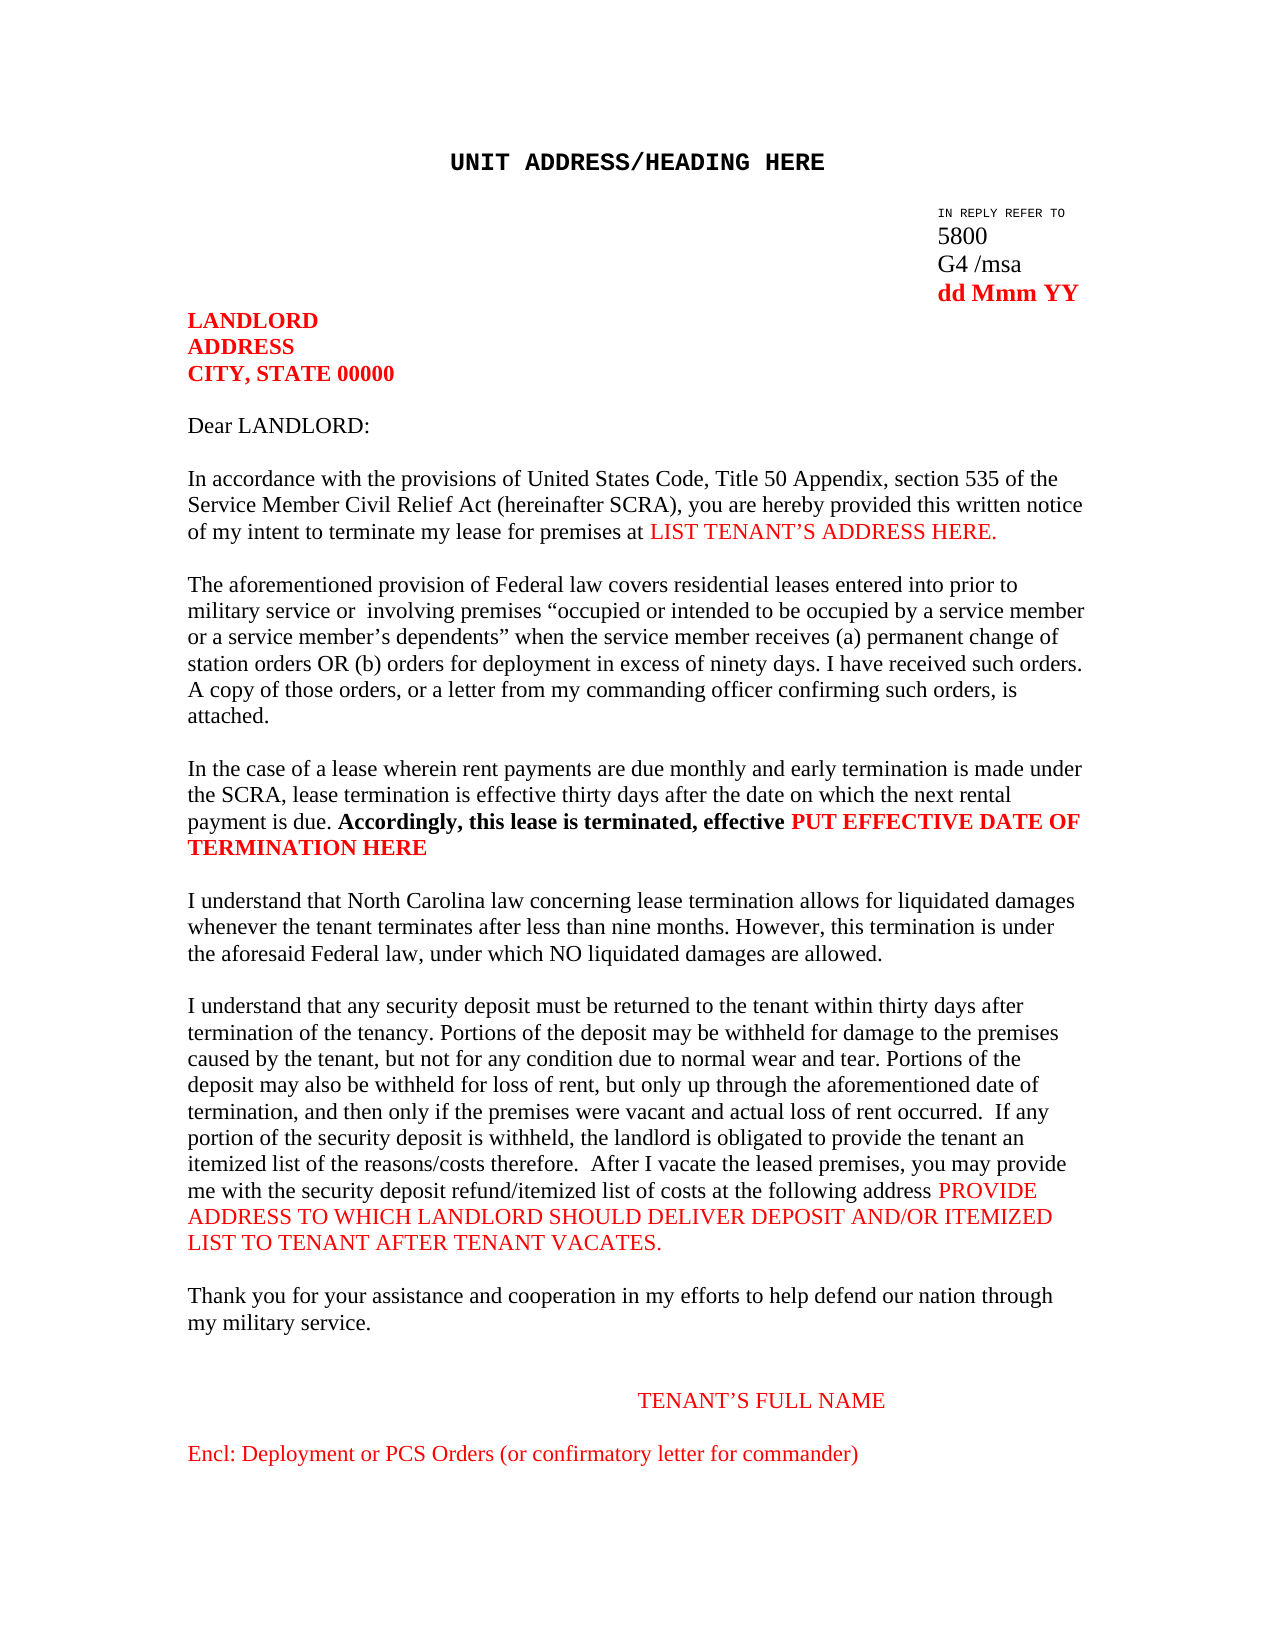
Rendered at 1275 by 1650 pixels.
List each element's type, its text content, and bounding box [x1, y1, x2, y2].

text In the case of a lease wherein rent payments are due monthly and early termination is made under the SCRA, lease termination is effective thirty days after the date on which the next rental payment is due. Accordingly, this lease is terminated, effective PUT EFFECTIVE DATE OF TERMINATION HERE [187, 755, 1087, 861]
text UNIT ADDRESS/HEADING HERE [187, 150, 1087, 178]
text I understand that any security deposit must be returned to the tenant within thirty days after termination of the tenancy. Portions of the deposit may be withheld for damage to the premises caused by the tenant, but not for any condition due to normal wear and tear. Portions of the deposit may also be withheld for loss of rent, but only up through the aforementioned date of termination, and then only if the premises were vacant and actual loss of rent occurred. If any portion of the security deposit is withheld, the landlord is obligated to provide the tenant an itemized list of the reasons/costs therefore. After I vacate the leased premises, you may provide me with the security deposit refund/itemized list of costs at the following address PROVIDE ADDRESS TO WHICH LANDLORD SHOULD DELIVER DEPOSIT AND/OR ITEMIZED LIST TO TENANT AFTER TENANT VACATES. [187, 992, 1087, 1256]
text I understand that North Carolina law concerning lease termination allows for liquidated damages whenever the tenant terminates after less than nine months. However, this termination is under the aforesaid Federal law, under which NO liquidated damages are allowed. [187, 887, 1087, 966]
text LANDLORD [187, 307, 1087, 333]
text ADDRESS [187, 333, 1087, 360]
text The aforementioned provision of Federal law covers residential leases entered into prior to military service or involving premises “occupied or intended to be occupied by a service member or a service member’s dependents” when the service member receives (a) permanent change of station orders OR (b) orders for deployment in excess of ninety days. I have received such orders. A copy of those orders, or a letter from my commanding officer confirming such orders, is attached. [187, 571, 1087, 729]
text dd Mmm YY [187, 278, 1087, 307]
text Thank you for your assistance and cooperation in my efforts to help defend our nation through my military service. [187, 1282, 1087, 1335]
text Dear LANDLORD: [187, 412, 1087, 439]
text IN REPLY REFER TO [187, 207, 1087, 221]
text G4 /msa [937, 249, 1087, 278]
text In accordance with the provisions of United States Code, Title 50 Appendix, section 535 of the Service Member Civil Relief Act (hereinafter SCRA), you are hereby provided this written notice of my intent to terminate my lease for premises at LIST TENANT’S ADDRESS HERE. [187, 465, 1087, 544]
text 5800 [862, 221, 1087, 249]
text CITY, STATE 00000 [187, 360, 1087, 386]
text Encl: Deployment or PCS Orders (or confirmatory letter for commander) [187, 1440, 1087, 1467]
text TENANT’S FULL NAME [187, 1388, 1087, 1414]
